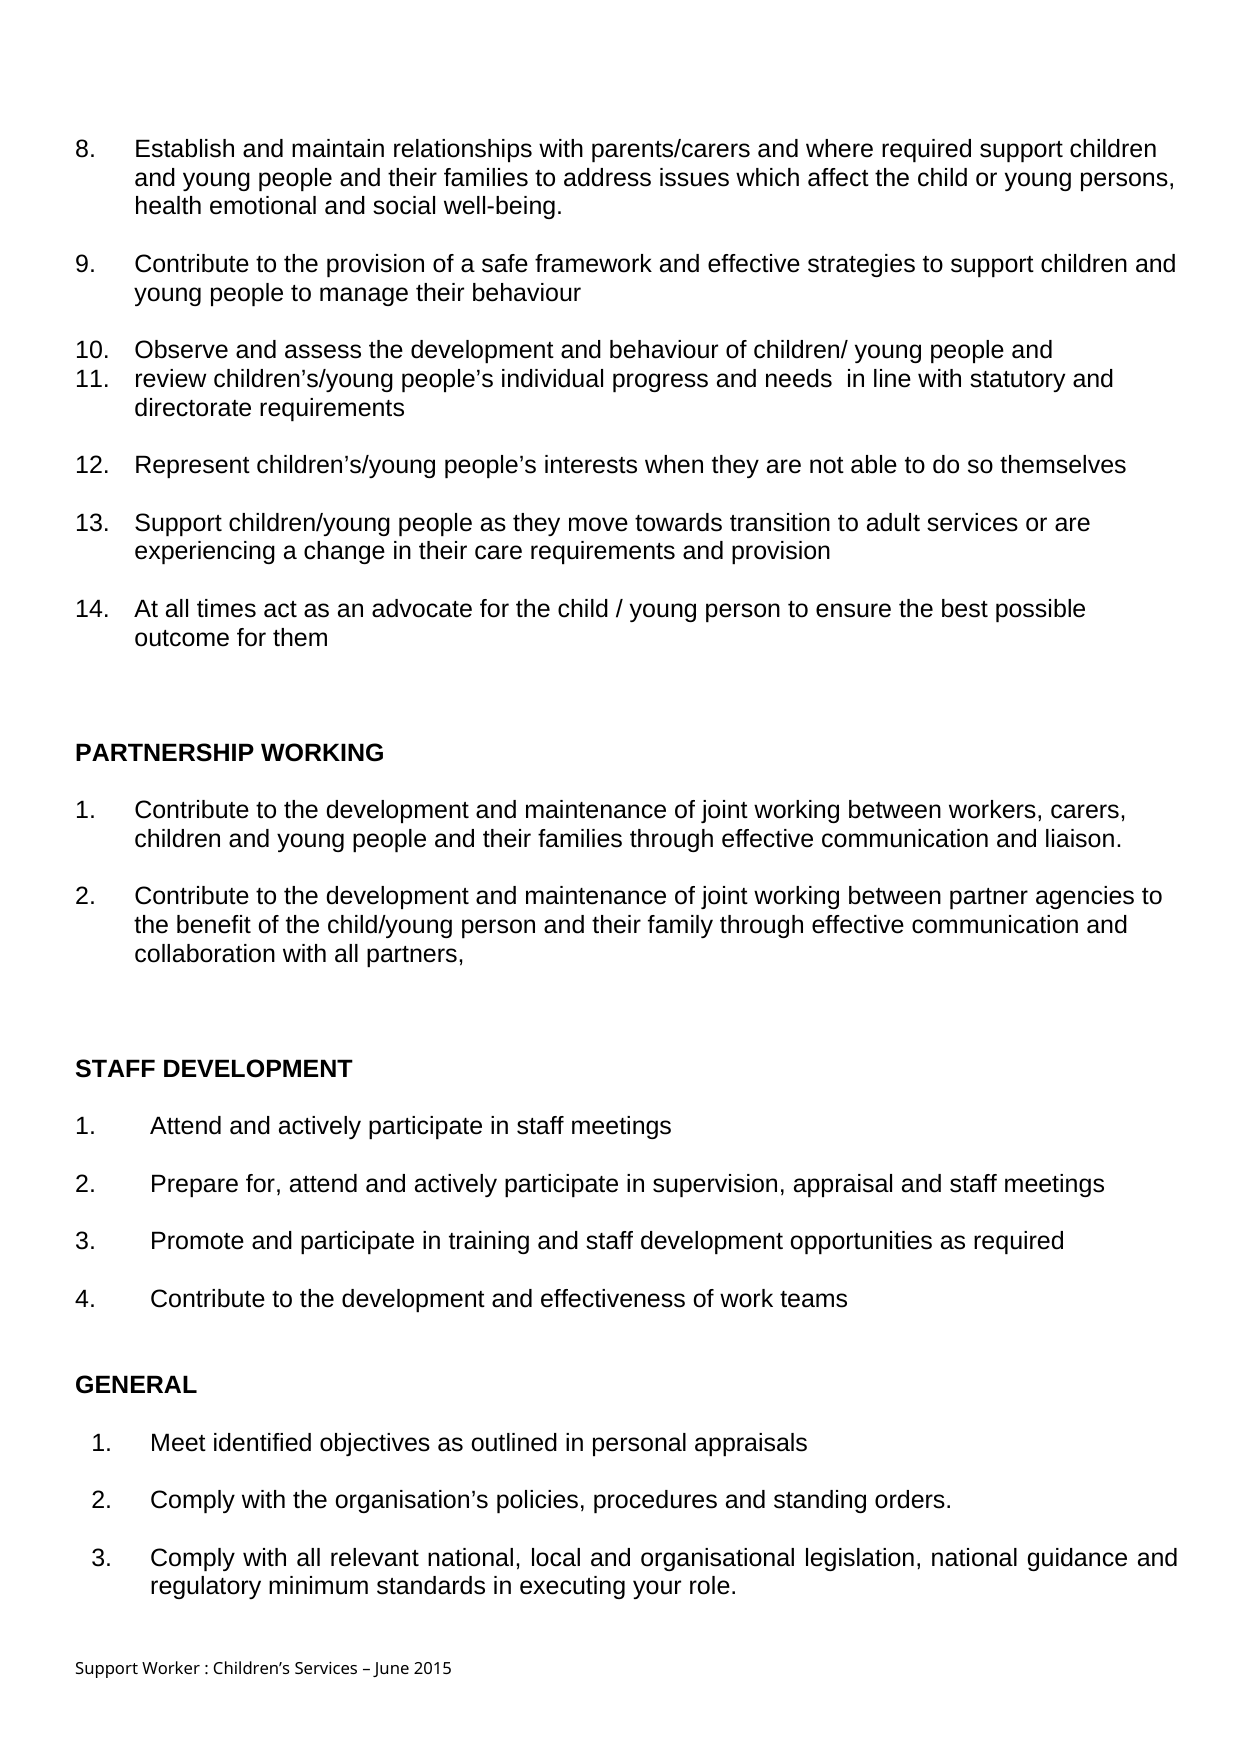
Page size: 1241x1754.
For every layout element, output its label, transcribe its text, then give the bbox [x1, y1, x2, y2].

list review children’s/young people’s individual progress and needs in line with statutory and directorate requirements [75, 364, 1180, 421]
list Establish and maintain relationships with parents/carers and where required support children and young people and their families to address issues which affect the child or young persons, health emotional and social well-being. [75, 134, 1180, 220]
list Contribute to the development and maintenance of joint working between workers, carers, children and young people and their families through effective communication and liaison. [75, 795, 1180, 852]
list Prepare for, attend and actively participate in supervision, appraisal and staff meetings [75, 1169, 1180, 1197]
list Promote and participate in training and staff development opportunities as required [75, 1226, 1180, 1255]
list Comply with all relevant national, local and organisational legislation, national guidance and regulatory minimum standards in executing your role. [91, 1542, 1180, 1600]
list Contribute to the provision of a safe framework and effective strategies to support children and young people to manage their behaviour [75, 249, 1180, 306]
list Contribute to the development and effectiveness of work teams [75, 1284, 1180, 1312]
text GENERAL [75, 1370, 1180, 1399]
text PARTNERSHIP WORKING [75, 737, 1180, 766]
list Comply with the organisation’s policies, procedures and standing orders. [91, 1485, 1180, 1514]
list Observe and assess the development and behaviour of children/ young people and [75, 335, 1180, 364]
list At all times act as an advocate for the child / young person to ensure the best possible outcome for them [75, 594, 1180, 651]
list Meet identified objectives as outlined in personal appraisals [91, 1427, 1180, 1456]
list Attend and actively participate in staff meetings [75, 1111, 1180, 1140]
list Represent children’s/young people’s interests when they are not able to do so themselves [75, 450, 1180, 479]
text STAFF DEVELOPMENT [75, 1054, 1180, 1082]
list Support children/young people as they move towards transition to adult services or are experiencing a change in their care requirements and provision [75, 507, 1180, 565]
list Contribute to the development and maintenance of joint working between partner agencies to the benefit of the child/young person and their family through effective communication and collaboration with all partners, [75, 881, 1180, 967]
